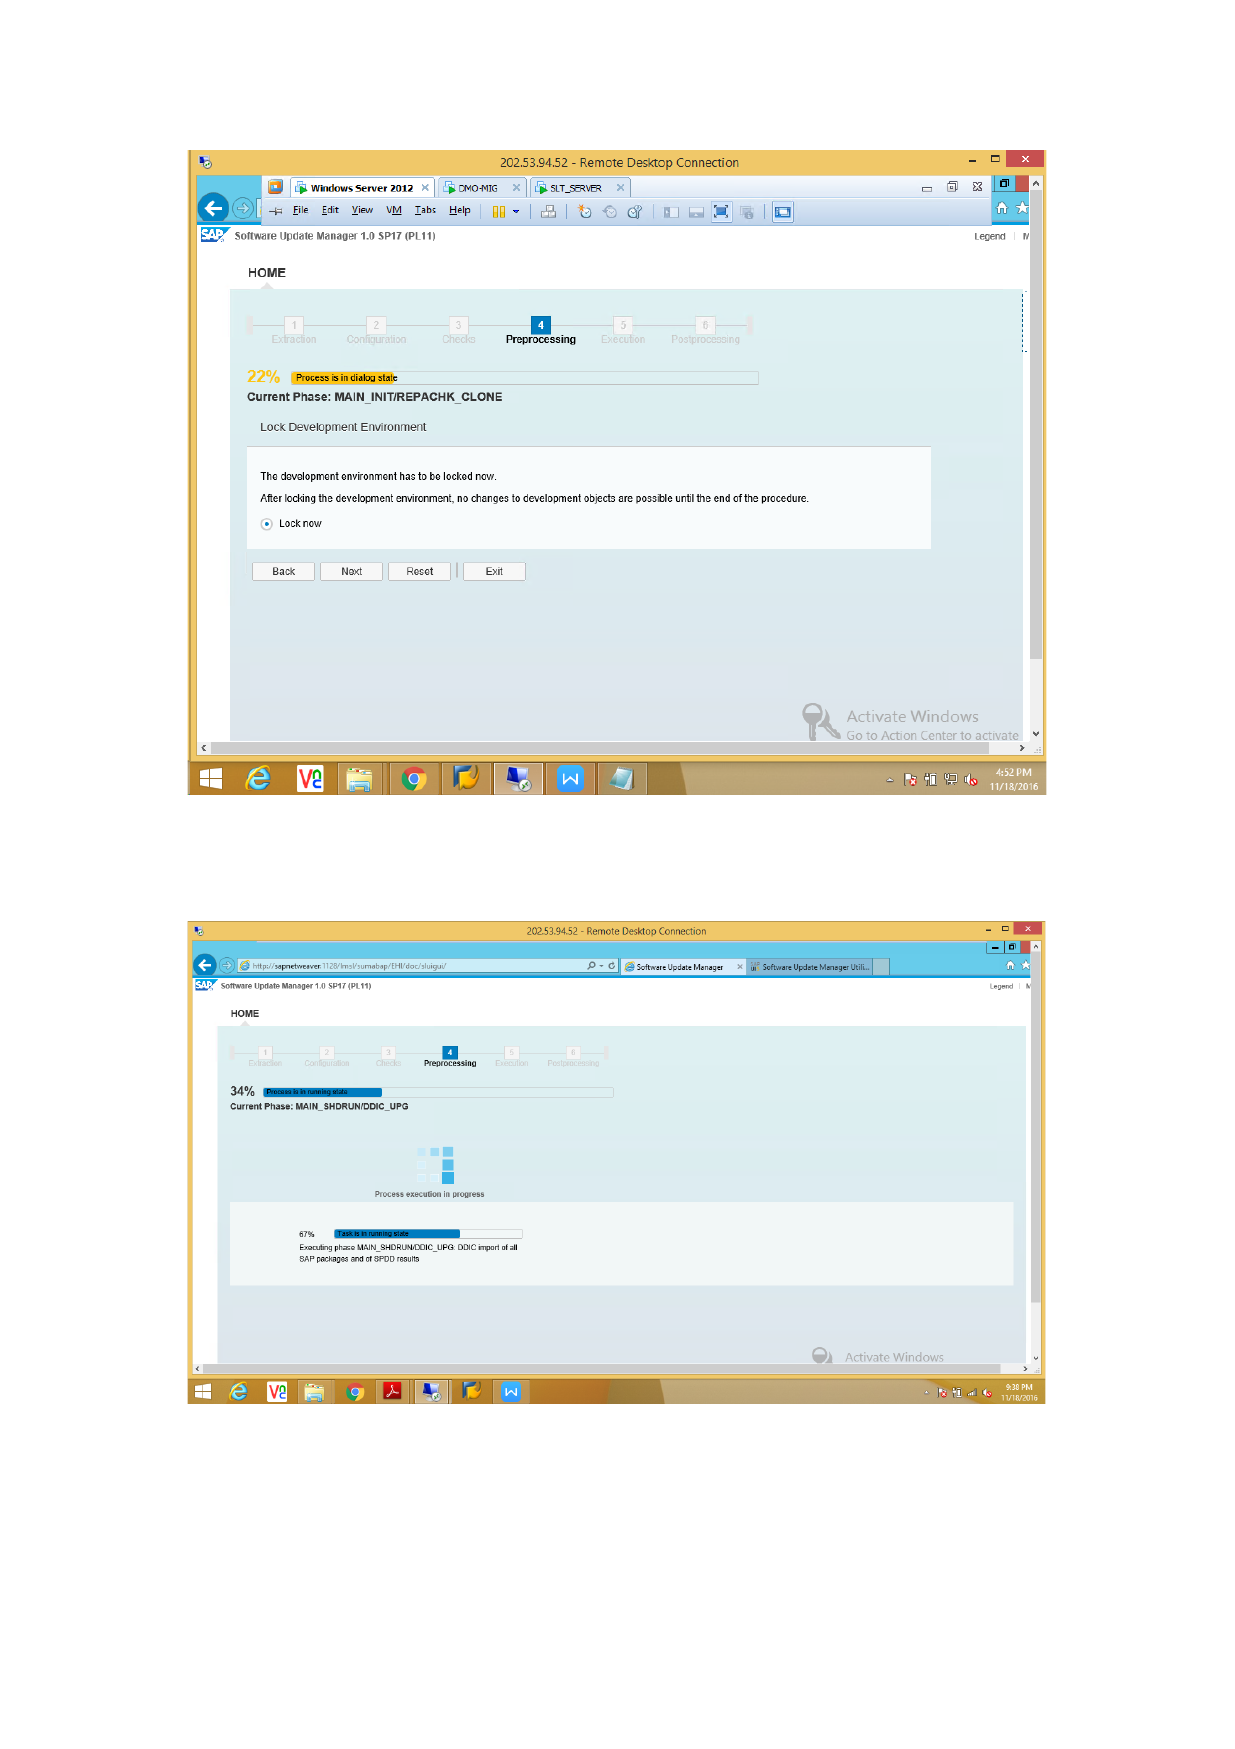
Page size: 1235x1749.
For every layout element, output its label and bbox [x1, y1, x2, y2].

picture [187, 150, 1047, 795]
picture [187, 921, 1046, 1404]
